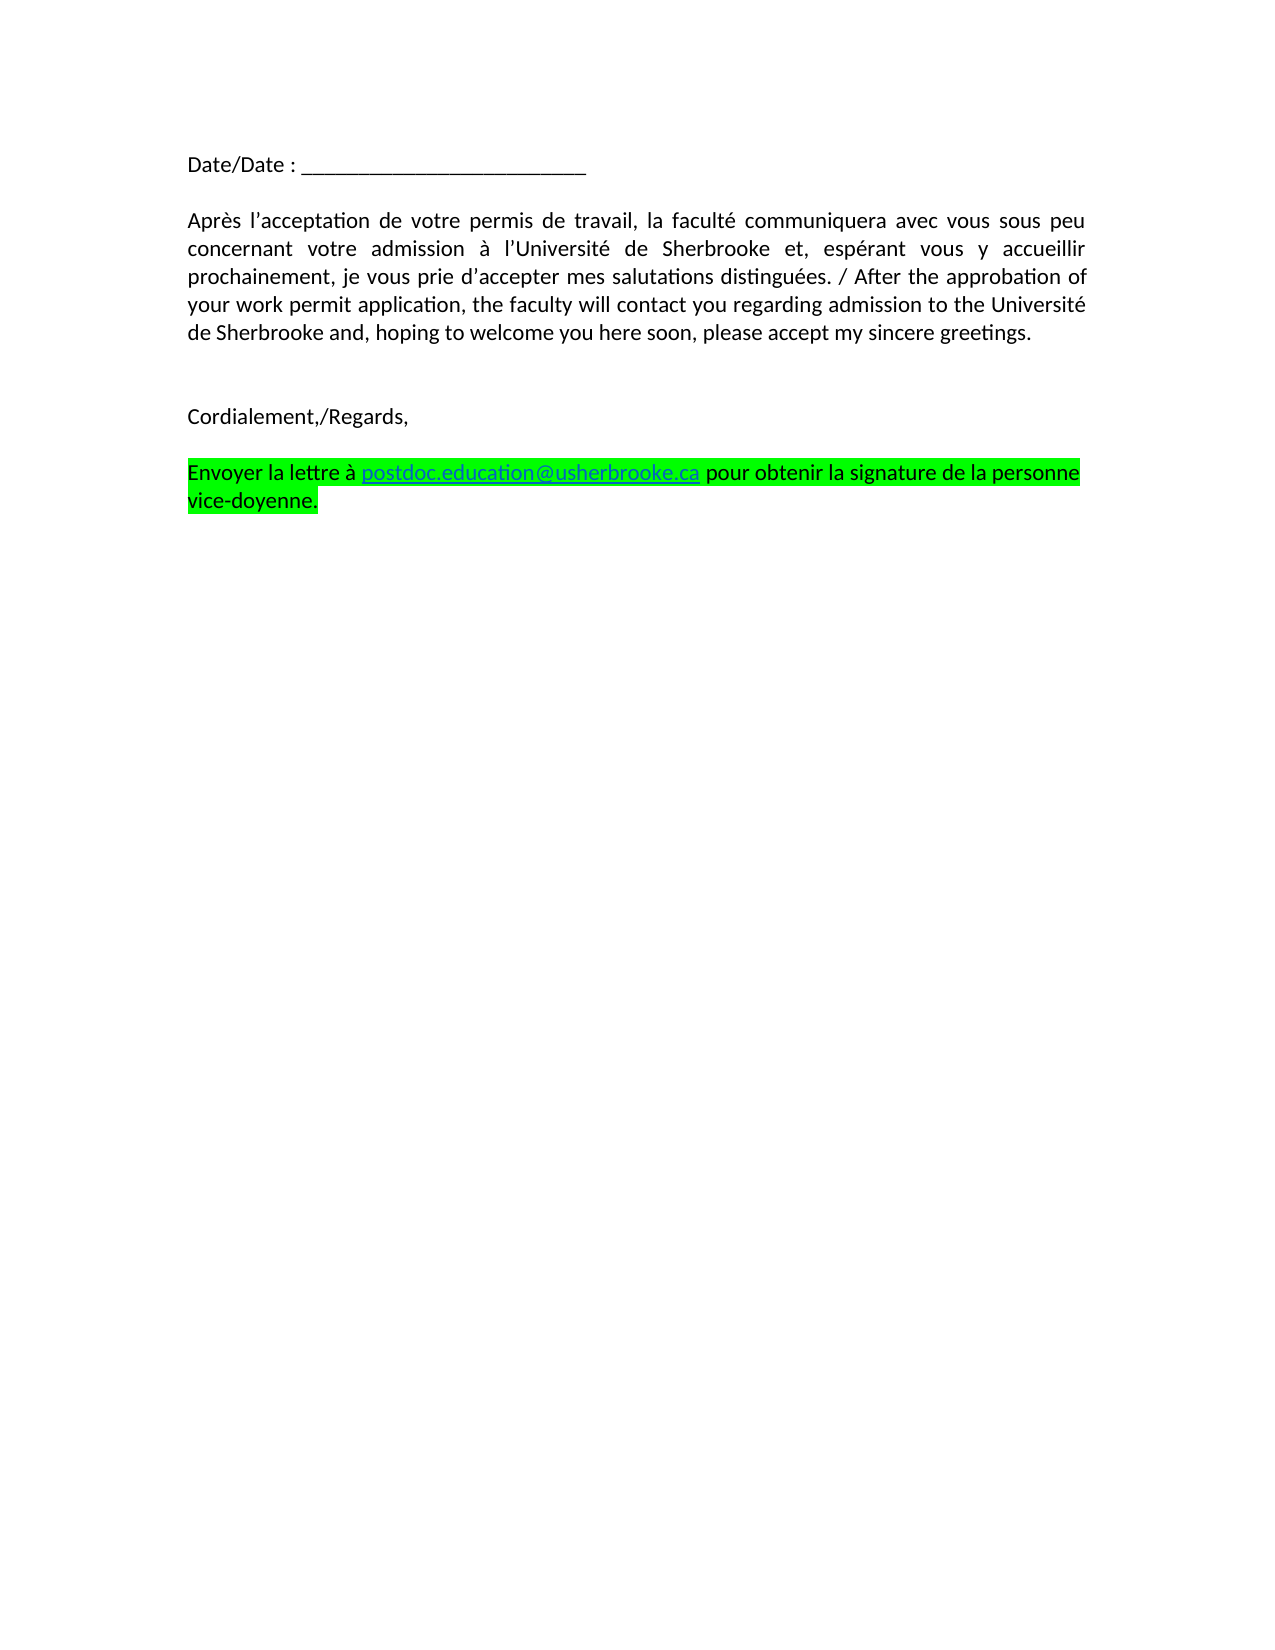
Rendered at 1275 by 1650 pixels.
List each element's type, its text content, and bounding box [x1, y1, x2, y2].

text Cordialement,/Regards, [187, 402, 1087, 430]
text Après l’acceptation de votre permis de travail, la faculté communiquera avec vous sous peu concernant votre admission à l’Université de Sherbrooke et, espérant vous y accueillir prochainement, je vous prie d’accepter mes salutations distinguées. / After the approbation of your work permit application, the faculty will contact you regarding admission to the Université de Sherbrooke and, hoping to welcome you here soon, please accept my sincere greetings. [187, 206, 1087, 346]
text Envoyer la lettre à postdoc.education@usherbrooke.ca pour obtenir la signature de la personne vice-doyenne. [318, 458, 1087, 514]
text Date/Date : _________________________ [187, 150, 1087, 178]
